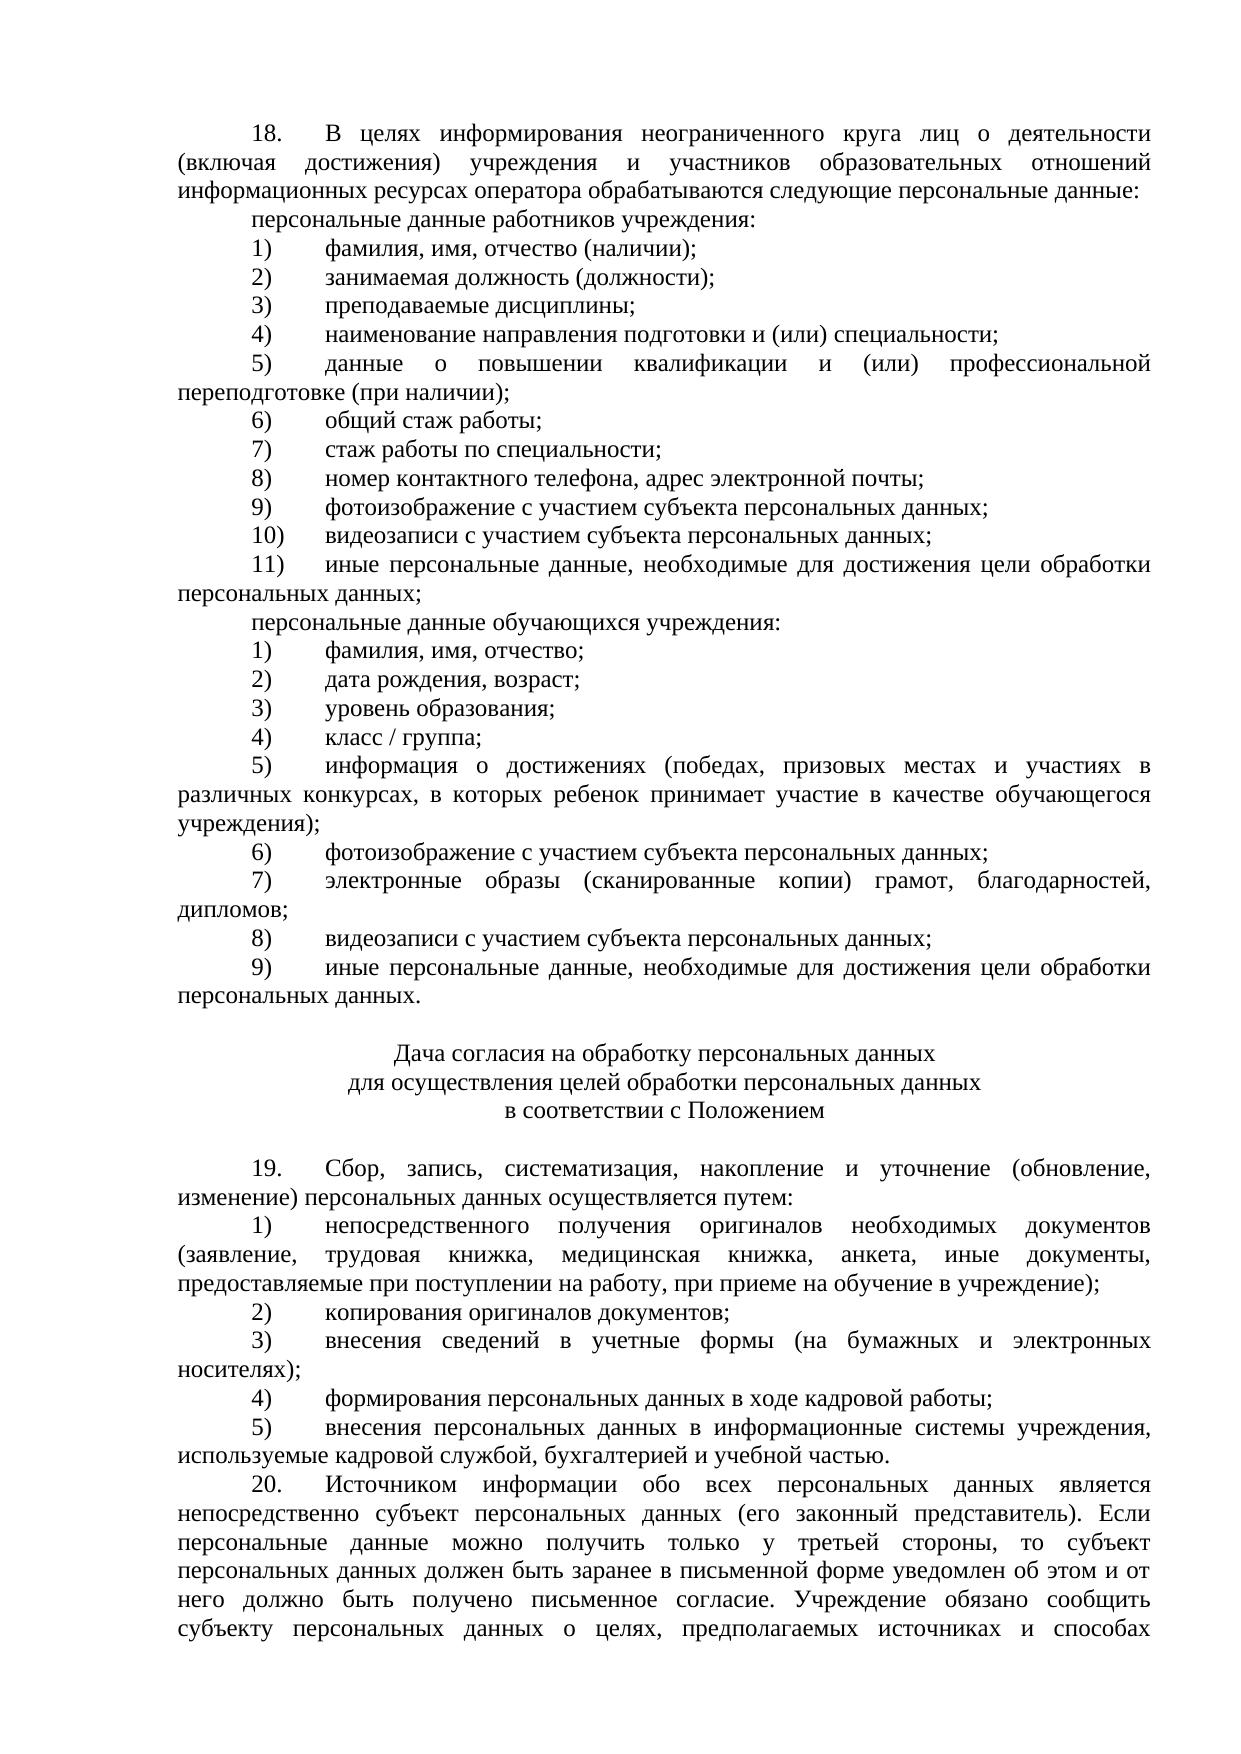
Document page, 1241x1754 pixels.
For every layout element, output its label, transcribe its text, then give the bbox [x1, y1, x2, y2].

list дата рождения, возраст; [177, 664, 1152, 693]
list видеозаписи с участием субъекта персональных данных; [177, 521, 1152, 549]
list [177, 1469, 1152, 1642]
list занимаемая должность (должности); [177, 262, 1152, 291]
list внесения сведений в учетные формы (на бумажных и электронных носителях); [177, 1326, 1152, 1383]
list В целях информирования неограниченного круга лиц о деятельности (включая достижения) учреждения и участников образовательных отношений информационных ресурсах оператора обрабатываются следующие персональные данные: [177, 118, 1152, 204]
list наименование направления подготовки и (или) специальности; [177, 319, 1152, 348]
list электронные образы (сканированные копии) грамот, благодарностей, дипломов; [177, 866, 1152, 923]
list видеозаписи с участием субъекта персональных данных; [177, 923, 1152, 952]
list копирования оригиналов документов; [177, 1297, 1152, 1326]
list Сбор, запись, систематизация, накопление и уточнение (обновление, изменение) персональных данных осуществляется путем: [177, 1153, 1152, 1211]
list класс / группа; [177, 722, 1152, 751]
list непосредственного получения оригиналов необходимых документов (заявление, трудовая книжка, медицинская книжка, анкета, иные документы, предоставляемые при поступлении на работу, при приеме на обучение в учреждение); [177, 1211, 1152, 1297]
list фотоизображение с участием субъекта персональных данных; [177, 492, 1152, 521]
list внесения персональных данных в информационные системы учреждения, используемые кадровой службой, бухгалтерией и учебной частью. [177, 1412, 1152, 1469]
list преподаваемые дисциплины; [177, 291, 1152, 319]
list иные персональные данные, необходимые для достижения цели обработки персональных данных. [177, 952, 1152, 1009]
list уровень образования; [177, 693, 1152, 722]
list информация о достижениях (победах, призовых местах и участиях в различных конкурсах, в которых ребенок принимает участие в качестве обучающегося учреждения); [177, 751, 1152, 837]
list фотоизображение с участием субъекта персональных данных; [177, 837, 1152, 866]
list данные о повышении квалификации и (или) профессиональной переподготовке (при наличии); [177, 348, 1152, 406]
list формирования персональных данных в ходе кадровой работы; [177, 1383, 1152, 1412]
list фамилия, имя, отчество (наличии); [177, 233, 1152, 262]
list фамилия, имя, отчество; [177, 636, 1152, 664]
text персональные данные работников учреждения: [251, 204, 1152, 233]
list общий стаж работы; [177, 406, 1152, 434]
text персональные данные обучающихся учреждения: [177, 607, 1152, 636]
text Дача согласия на обработку персональных данных для осуществления целей обработки персональных данных в соответствии с Положением [325, 1038, 1004, 1124]
list стаж работы по специальности; [177, 434, 1152, 463]
list иные персональные данные, необходимые для достижения цели обработки персональных данных; [177, 549, 1152, 607]
list номер контактного телефона, адрес электронной почты; [177, 463, 1152, 492]
